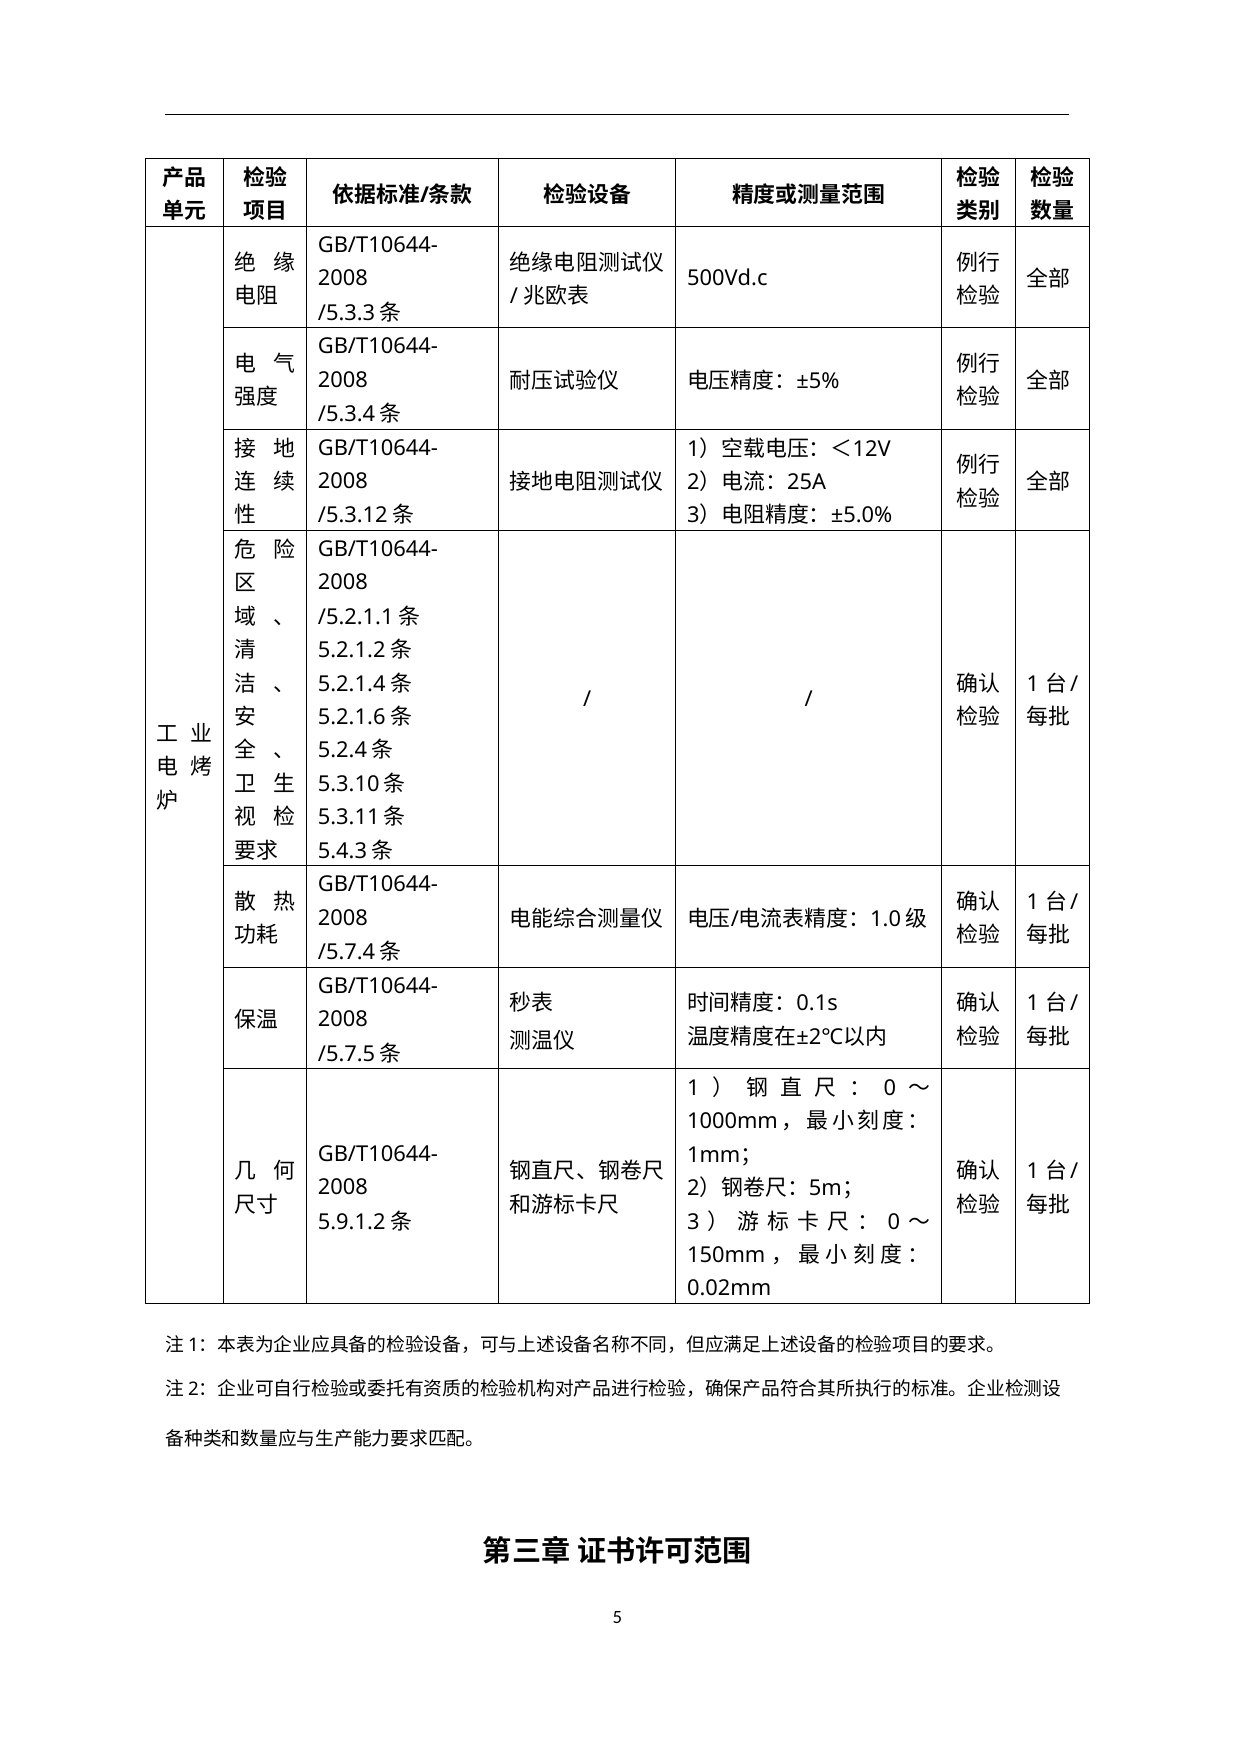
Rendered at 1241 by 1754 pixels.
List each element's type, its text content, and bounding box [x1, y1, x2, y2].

table_cell 确认检验 [942, 968, 1015, 1068]
table_header 检验设备 [499, 159, 675, 226]
table_cell 散热功耗 [224, 866, 306, 967]
table_cell 钢直尺、钢卷尺和游标卡尺 [499, 1069, 675, 1303]
table_header 检验数量 [1016, 159, 1089, 226]
table_header 检验类别 [942, 159, 1015, 226]
text 注2：企业可自行检验或委托有资质的检验机构对产品进行检验，确保产品符合其所执行的标准。企业检测设备种类和数量应与生产能力要求匹配。 [165, 1370, 1069, 1453]
table_cell 电能综合测量仪 [499, 866, 675, 967]
table_cell 全部 [1016, 430, 1089, 530]
table_cell 1）钢直尺：0～1000mm，最小刻度：1mm； 2）钢卷尺：5m； 3）游标卡尺：0～150mm，最小刻度：0.02mm [676, 1069, 941, 1303]
table_cell 电压/电流表精度：1.0级 [676, 866, 941, 967]
table_cell 耐压试验仪 [499, 328, 675, 429]
table_cell GB/T10644-2008 5.9.1.2条 [307, 1069, 498, 1303]
table_cell / [499, 531, 675, 865]
table_cell 绝缘电阻测试仪/ 兆欧表 [499, 227, 675, 327]
table_cell 保温 [224, 968, 306, 1068]
table_cell 工业电烤炉 [146, 227, 223, 1303]
table_cell 1台/每批 [1016, 1069, 1089, 1303]
table_cell 例行检验 [942, 430, 1015, 530]
table_cell GB/T10644-2008 /5.7.4条 [307, 866, 498, 967]
table_cell 1台/每批 [1016, 968, 1089, 1068]
table_cell GB/T10644-2008 /5.3.3条 [307, 227, 498, 327]
table_cell 确认检验 [942, 1069, 1015, 1303]
table_cell 500Vd.c [676, 227, 941, 327]
table_cell 确认检验 [942, 866, 1015, 967]
table_cell 电气强度 [224, 328, 306, 429]
table_cell 危险区域、清洁、安全、卫生视检要求 [224, 531, 306, 865]
table_cell 全部 [1016, 328, 1089, 429]
table_header 产品单元 [146, 159, 223, 226]
table_cell 时间精度：0.1s 温度精度在±2℃以内 [676, 968, 941, 1068]
table_cell GB/T10644-2008 /5.3.12条 [307, 430, 498, 530]
table_cell 电压精度：±5% [676, 328, 941, 429]
table_cell 1）空载电压：＜12V 2）电流：25A 3）电阻精度：±5.0% [676, 430, 941, 530]
table_cell 绝缘电阻 [224, 227, 306, 327]
text 第三章 证书许可范围 [165, 1515, 1069, 1582]
table_cell 接地连续性 [224, 430, 306, 530]
table_cell 秒表 测温仪 [499, 968, 675, 1068]
table_cell 几何尺寸 [224, 1069, 306, 1303]
table_cell GB/T10644-2008 /5.2.1.1条 5.2.1.2条 5.2.1.4条 5.2.1.6条 5.2.4条 5.3.10条 5.3.11条 5.4.3条 [307, 531, 498, 865]
table_header 依据标准/条款 [307, 159, 498, 226]
table_header 检验项目 [224, 159, 306, 226]
table_cell 1台/每批 [1016, 531, 1089, 865]
table_cell GB/T10644-2008 /5.3.4条 [307, 328, 498, 429]
table_cell 全部 [1016, 227, 1089, 327]
table_header 精度或测量范围 [676, 159, 941, 226]
table_cell 接地电阻测试仪 [499, 430, 675, 530]
table_cell 确认检验 [942, 531, 1015, 865]
table_cell 例行检验 [942, 328, 1015, 429]
table_cell / [676, 531, 941, 865]
text 注1：本表为企业应具备的检验设备，可与上述设备名称不同，但应满足上述设备的检验项目的要求。 [165, 1329, 1069, 1356]
table_cell 例行检验 [942, 227, 1015, 327]
table_cell 1台/每批 [1016, 866, 1089, 967]
table_cell GB/T10644-2008 /5.7.5条 [307, 968, 498, 1068]
